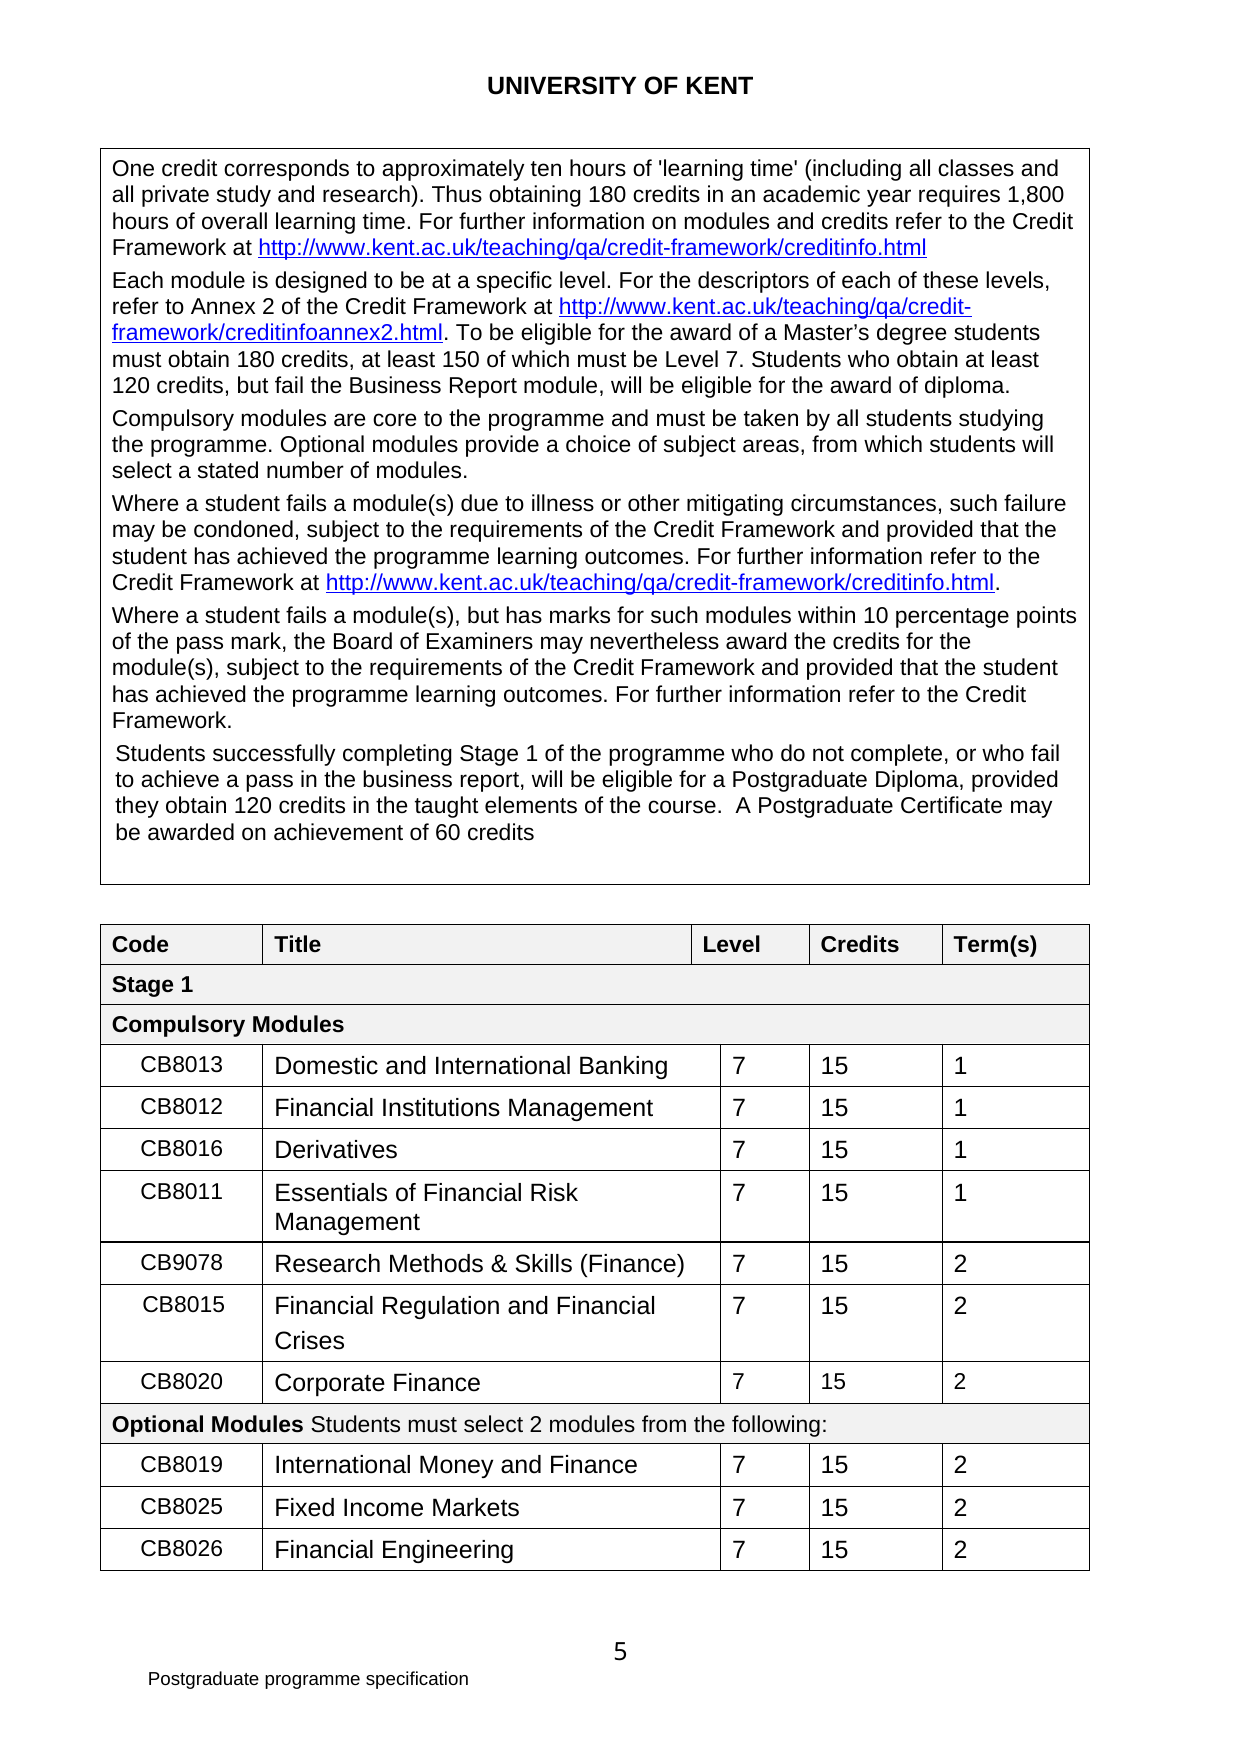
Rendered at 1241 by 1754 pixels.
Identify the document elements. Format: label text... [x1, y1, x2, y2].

table_cell 2 [943, 1487, 1089, 1528]
table_cell CB8026 [101, 1529, 262, 1570]
table_cell 15 [810, 1087, 942, 1128]
table_header Title [263, 925, 691, 964]
table_cell 2 [943, 1529, 1089, 1570]
table_cell 15 [810, 1444, 942, 1486]
table_cell Corporate Finance [263, 1362, 720, 1403]
table_cell CB8016 [101, 1129, 262, 1170]
table_cell CB8013 [101, 1045, 262, 1086]
table_cell CB8025 [101, 1487, 262, 1528]
table_cell 1 [943, 1129, 1089, 1170]
table_cell 15 [810, 1045, 942, 1086]
table_cell CB9078 [101, 1243, 262, 1284]
table_cell CB8015 [101, 1285, 262, 1361]
table_cell Financial Institutions Management [263, 1087, 720, 1128]
table_cell 7 [721, 1171, 809, 1241]
table_header Code [101, 925, 262, 964]
table_cell Financial Regulation and Financial Crises [263, 1285, 720, 1361]
table_cell Domestic and International Banking [263, 1045, 720, 1086]
table_cell Essentials of Financial Risk Management [263, 1171, 720, 1241]
table_cell Fixed Income Markets [263, 1487, 720, 1528]
table_cell International Money and Finance [263, 1444, 720, 1486]
table_cell Stage 1 [101, 965, 1089, 1004]
table_cell 15 [810, 1285, 942, 1361]
table_cell 7 [721, 1444, 809, 1486]
table_cell Research Methods & Skills (Finance) [263, 1243, 720, 1284]
table_cell 1 [943, 1045, 1089, 1086]
table_cell 15 [810, 1171, 942, 1241]
table_cell 7 [721, 1087, 809, 1128]
table_cell Derivatives [263, 1129, 720, 1170]
table_header Level [692, 925, 809, 964]
table_cell CB8012 [101, 1087, 262, 1128]
table_cell 1 [943, 1087, 1089, 1128]
table_cell 1 [943, 1171, 1089, 1241]
table_cell 7 [721, 1529, 809, 1570]
table_cell 15 [810, 1362, 942, 1403]
table_cell 7 [721, 1129, 809, 1170]
table_cell CB8011 [101, 1171, 262, 1241]
table_cell 15 [810, 1529, 942, 1570]
table_header Term(s) [943, 925, 1089, 964]
table_cell 7 [721, 1362, 809, 1403]
table_cell 2 [943, 1285, 1089, 1361]
table_cell 7 [721, 1487, 809, 1528]
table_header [101, 149, 1089, 884]
table_cell 2 [943, 1444, 1089, 1486]
table_header Credits [810, 925, 942, 964]
table_cell 7 [721, 1285, 809, 1361]
table_cell 7 [721, 1243, 809, 1284]
table_cell 15 [810, 1129, 942, 1170]
table_cell 15 [810, 1487, 942, 1528]
table_cell Compulsory Modules [101, 1005, 1089, 1043]
table_cell CB8019 [101, 1444, 262, 1486]
table_cell CB8020 [101, 1362, 262, 1403]
table_cell 7 [721, 1045, 809, 1086]
table_cell Financial Engineering [263, 1529, 720, 1570]
table_cell 15 [810, 1243, 942, 1284]
table_cell 2 [943, 1362, 1089, 1403]
table_cell Optional Modules Students must select 2 modules from the following: [101, 1404, 1089, 1443]
table_cell 2 [943, 1243, 1089, 1284]
